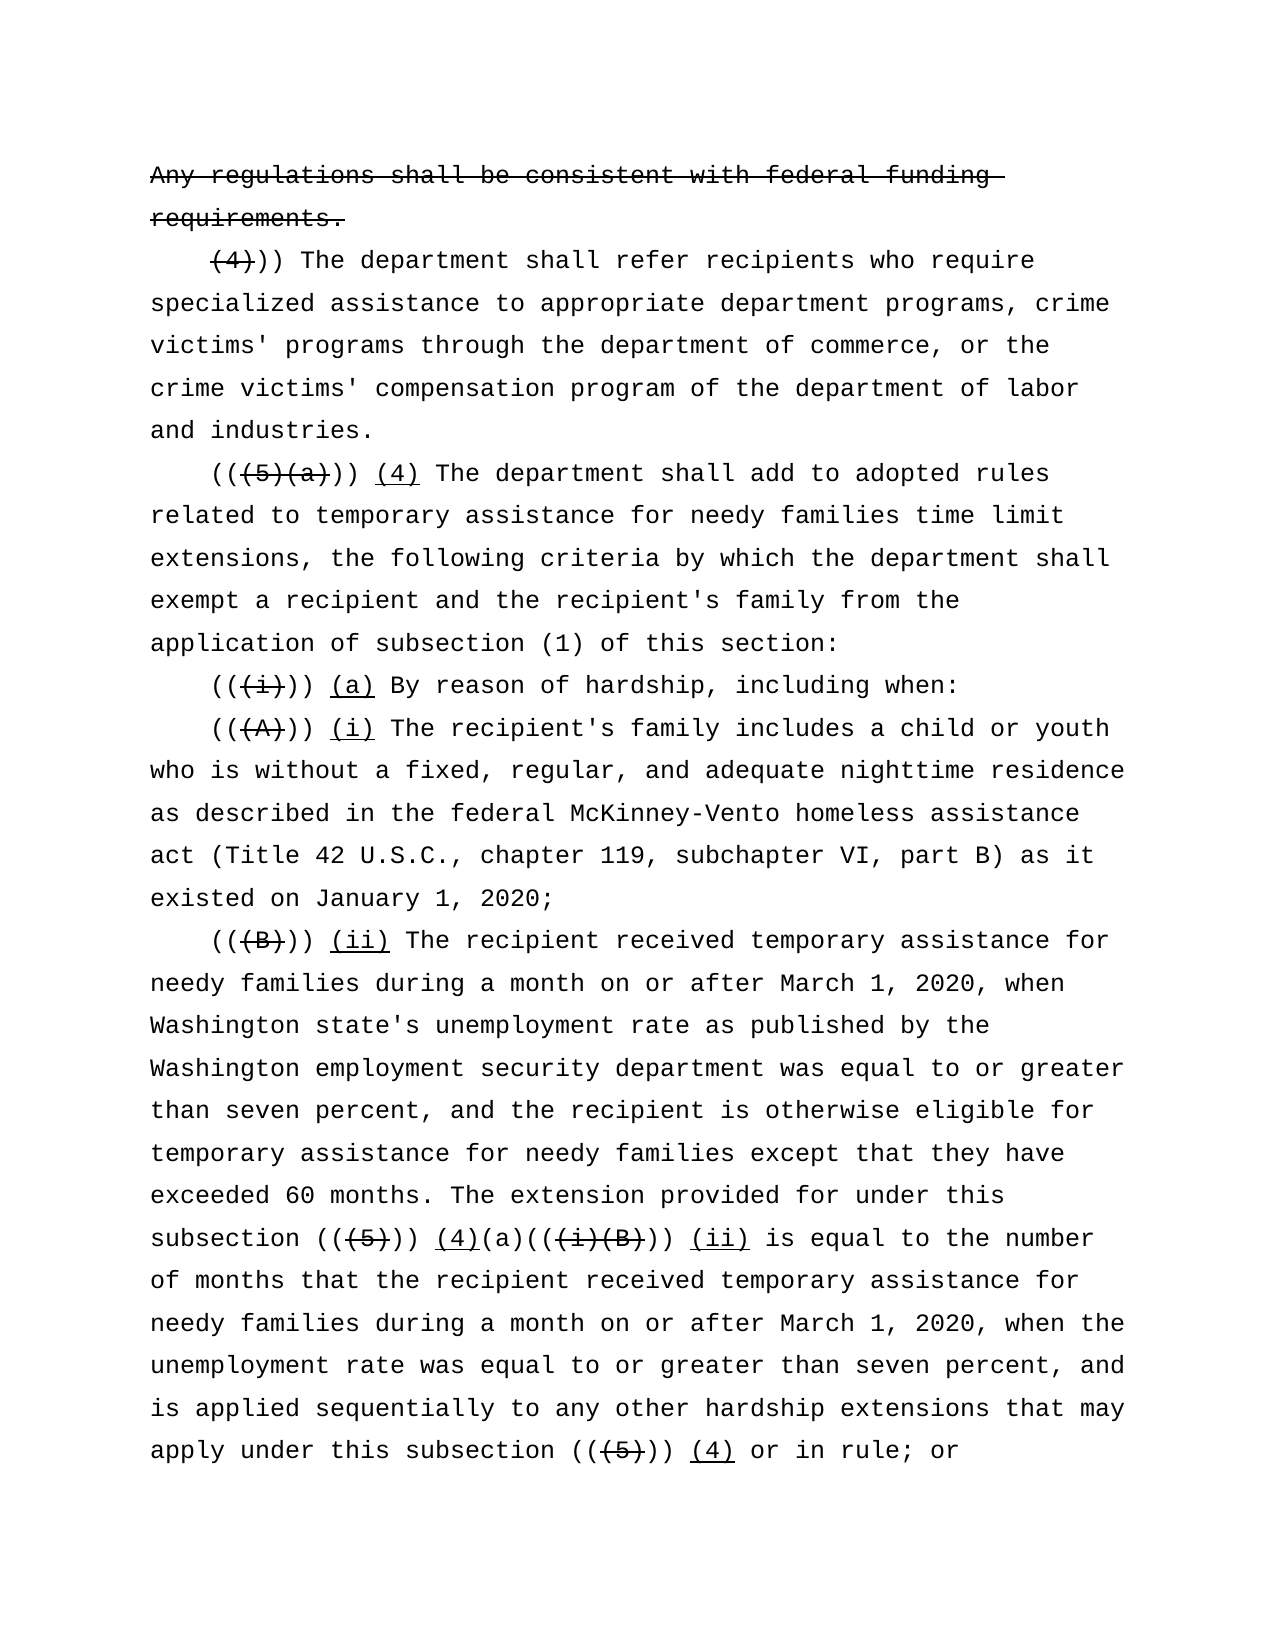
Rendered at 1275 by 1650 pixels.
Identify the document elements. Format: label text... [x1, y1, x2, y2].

text (((B))) (ii) The recipient received temporary assistance for needy families during a month on or after March 1, 2020, when Washington state's unemployment rate as published by the Washington employment security department was equal to or greater than seven percent, and the recipient is otherwise eligible for temporary assistance for needy families except that they have exceeded 60 months. The extension provided for under this subsection (((5))) (4)(a)(((i)(B))) (ii) is equal to the number of months that the recipient received temporary assistance for needy families during a month on or after March 1, 2020, when the unemployment rate was equal to or greater than seven percent, and is applied sequentially to any other hardship extensions that may apply under this subsection (((5))) (4) or in rule; or [150, 915, 1125, 1467]
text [150, 150, 1125, 235]
text (((i))) (a) By reason of hardship, including when: [150, 660, 1125, 702]
text (4))) The department shall refer recipients who require specialized assistance to appropriate department programs, crime victims' programs through the department of commerce, or the crime victims' compensation program of the department of labor and industries. [150, 235, 1125, 447]
text (((A))) (i) The recipient's family includes a child or youth who is without a fixed, regular, and adequate nighttime residence as described in the federal McKinney-Vento homeless assistance act (Title 42 U.S.C., chapter 119, subchapter VI, part B) as it existed on January 1, 2020; [150, 702, 1125, 915]
text (((5)(a))) (4) The department shall add to adopted rules related to temporary assistance for needy families time limit extensions, the following criteria by which the department shall exempt a recipient and the recipient's family from the application of subsection (1) of this section: [150, 447, 1125, 660]
